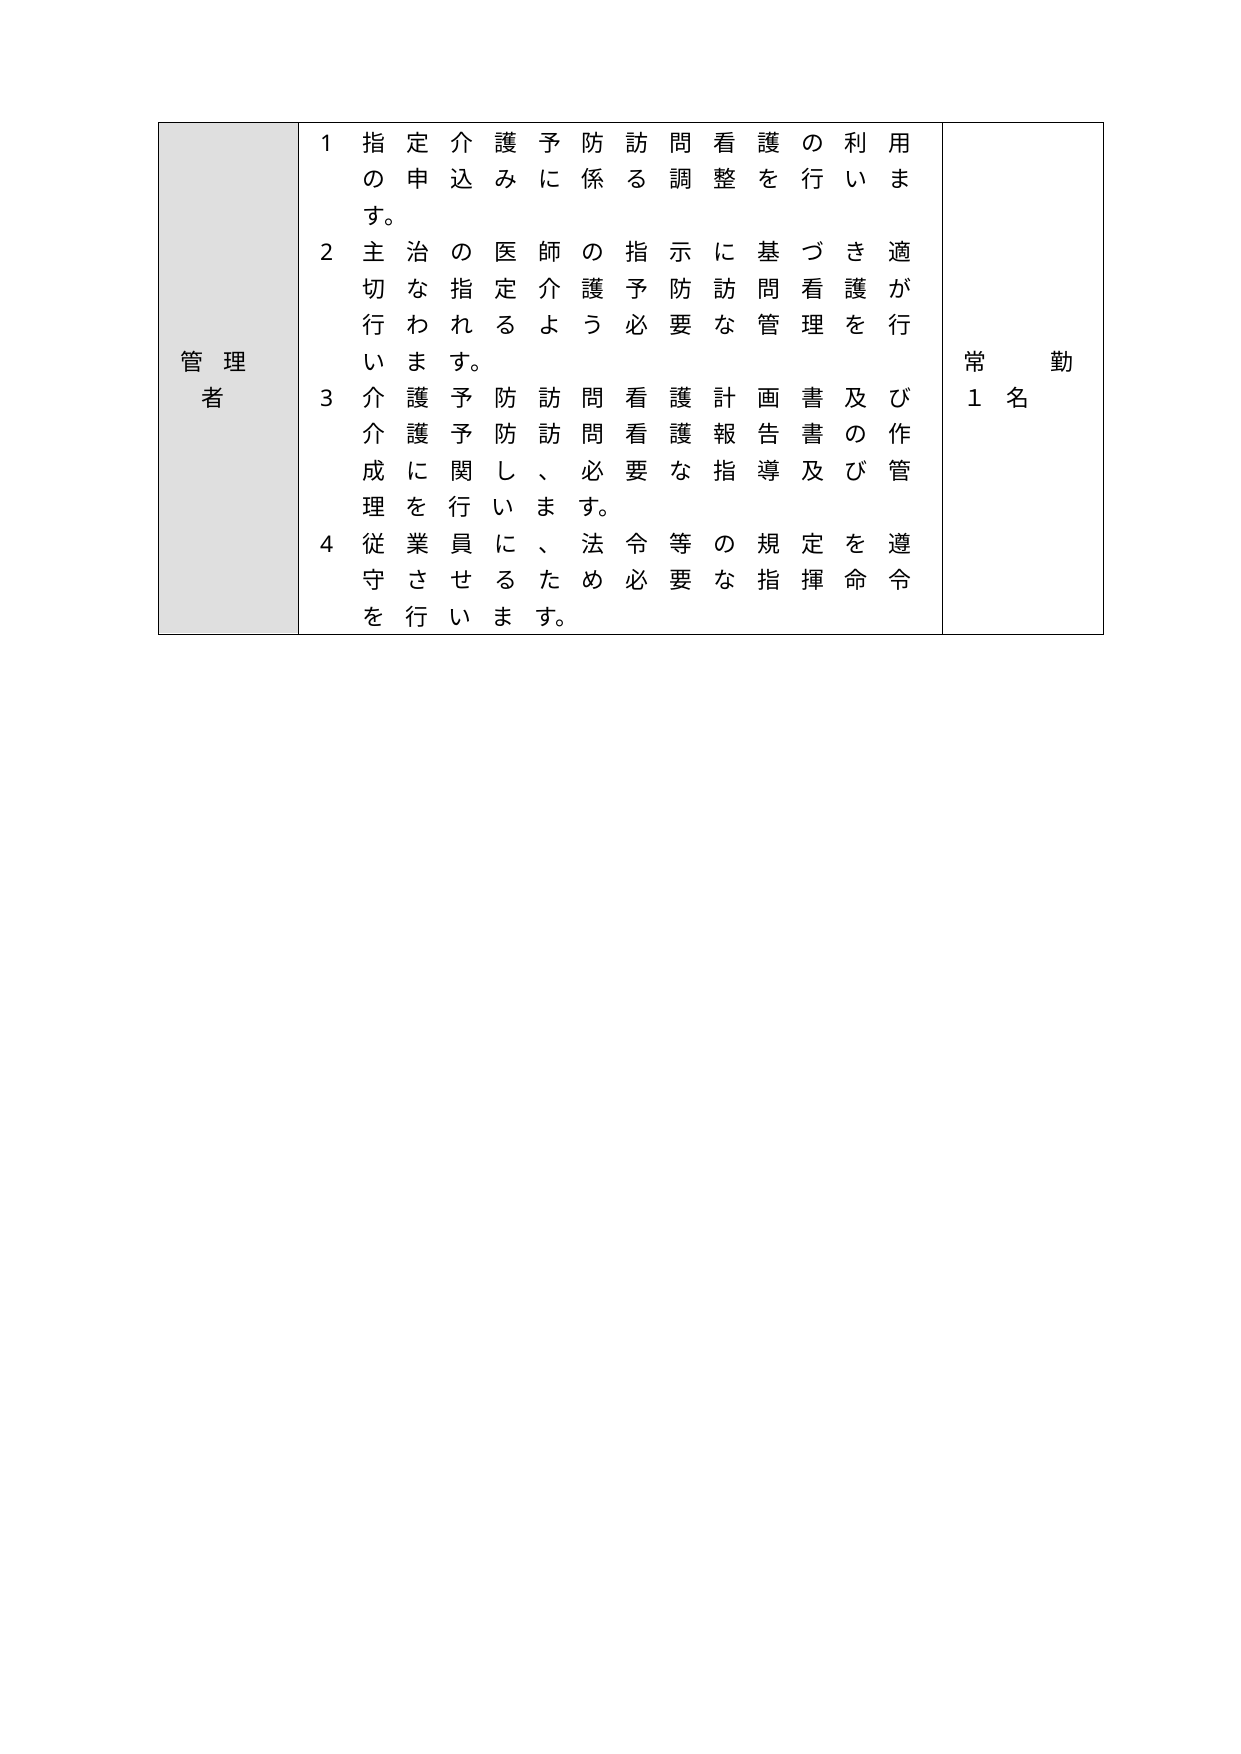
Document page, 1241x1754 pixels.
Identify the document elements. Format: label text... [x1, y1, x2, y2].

table_cell 管理者 [159, 123, 298, 633]
table_cell 指定介護予防訪問看護の利用の申込みに係る調整を行います。 主治の医師の指示に基づき適切な指定介護予防訪問看護が行われるよう必要な管理を行います。 介護予防訪問看護計画書及び介護予防訪問看護報告書の作成に関し、必要な指導及び管理を行います。 従業員に、法令等の規定を遵守させるため必要な指揮命令を行います。 [299, 123, 942, 633]
table_cell 常 勤 １名 [943, 123, 1103, 633]
